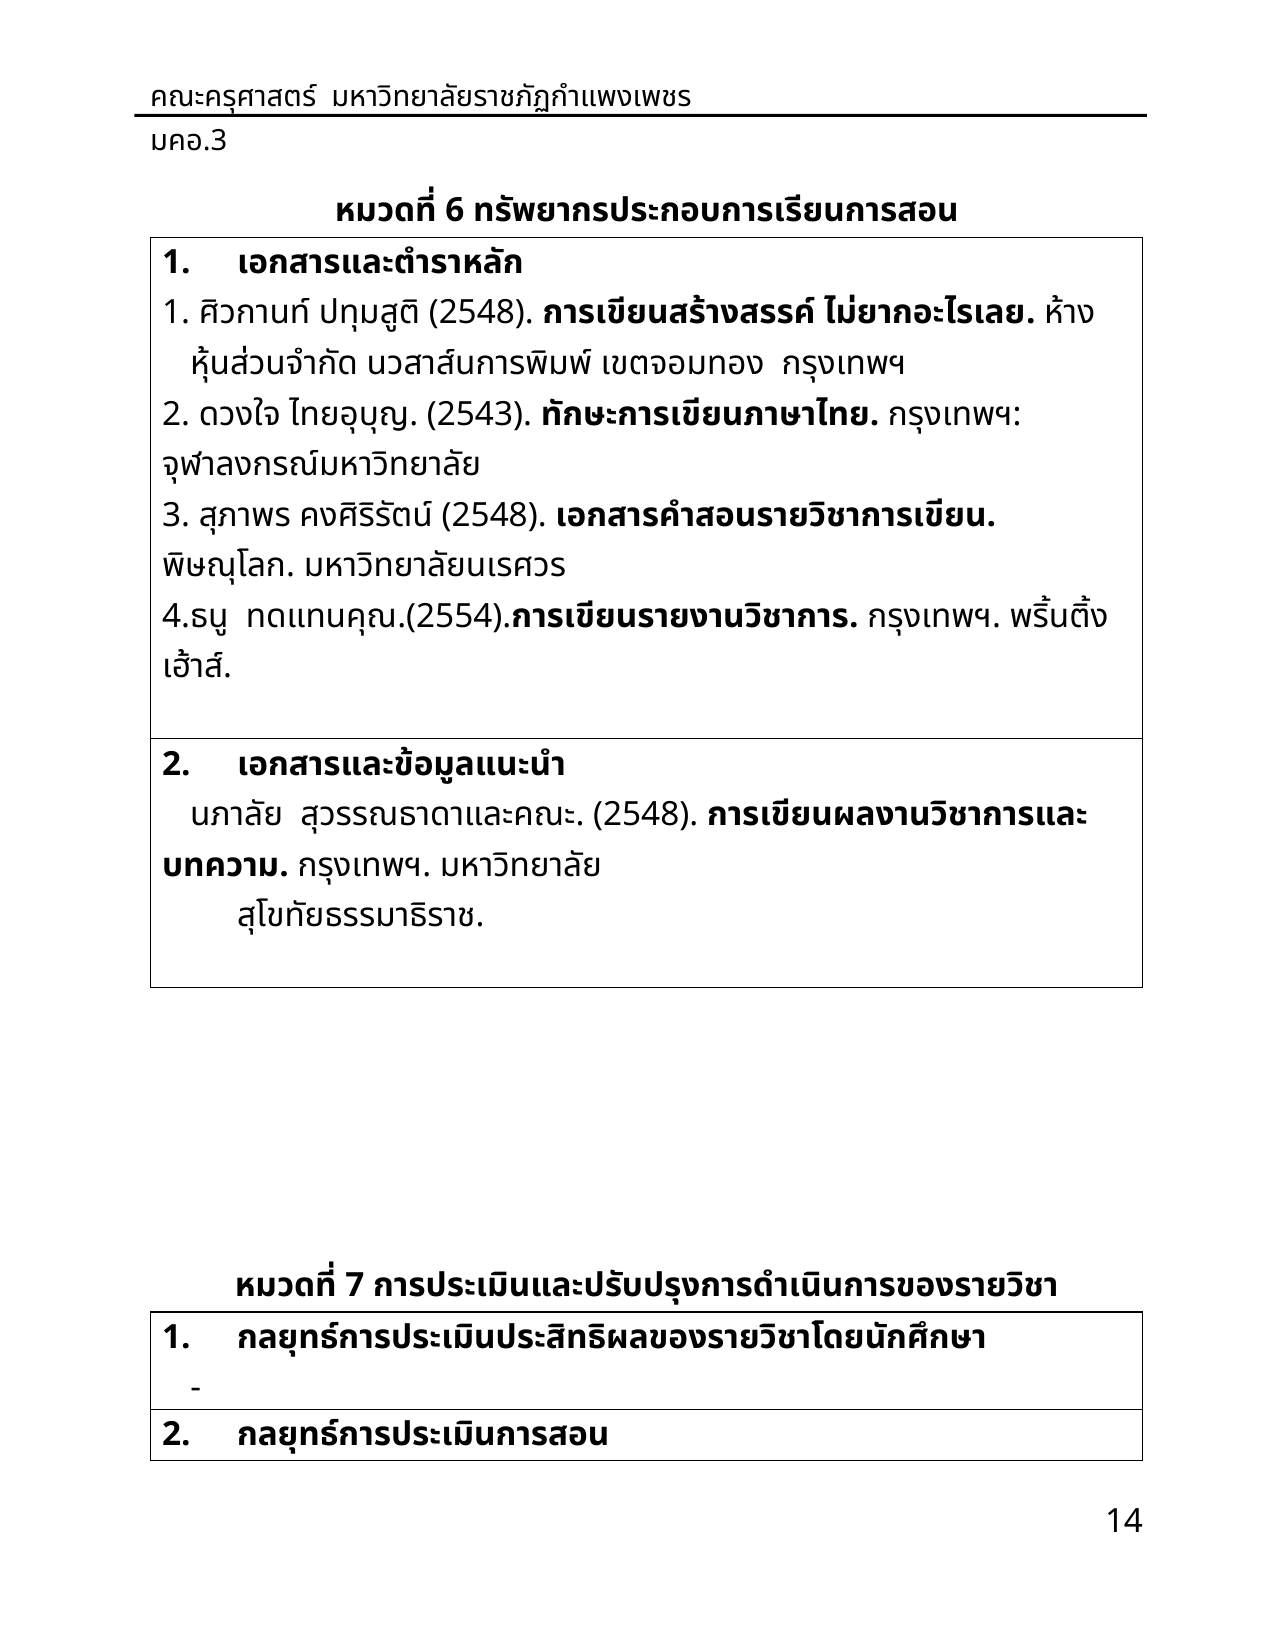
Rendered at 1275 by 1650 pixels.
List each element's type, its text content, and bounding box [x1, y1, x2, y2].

text หมวดที่ 7 การประเมินและปรับปรุงการดำเนินการของรายวิชา [150, 1261, 1143, 1311]
table_header กลยุทธ์การประเมินประสิทธิผลของรายวิชาโดยนักศึกษา [151, 1313, 1142, 1408]
table_cell เอกสารและข้อมูลแนะนำ นภาลัย สุวรรณธาดาและคณะ. (2548). การเขียนผลงานวิชาการและบทความ. กรุงเทพฯ. มหาวิทยาลัย สุโขทัยธรรมาธิราช. [151, 739, 1142, 987]
text หมวดที่ 6 ทรัพยากรประกอบการเรียนการสอน [150, 186, 1143, 237]
table_header เอกสารและตำราหลัก 1. ศิวกานท์ ปทุมสูติ (2548). การเขียนสร้างสรรค์ ไม่ยากอะไรเลย. ห้างหุ้นส่วนจำกัด นวสาส์นการพิมพ์ เขตจอมทอง กรุงเทพฯ 2. ดวงใจ ไทยอุบุญ. (2543). ทักษะการเขียนภาษาไทย. กรุงเทพฯ: จุฬาลงกรณ์มหาวิทยาลัย 3. สุภาพร คงศิริรัตน์ (2548). เอกสารคำสอนรายวิชาการเขียน. พิษณุโลก. มหาวิทยาลัยนเรศวร 4.ธนู ทดแทนคุณ.(2554).การเขียนรายงานวิชาการ. กรุงเทพฯ. พริ้นติ้งเฮ้าส์. [151, 238, 1142, 738]
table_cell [151, 1410, 1142, 1460]
